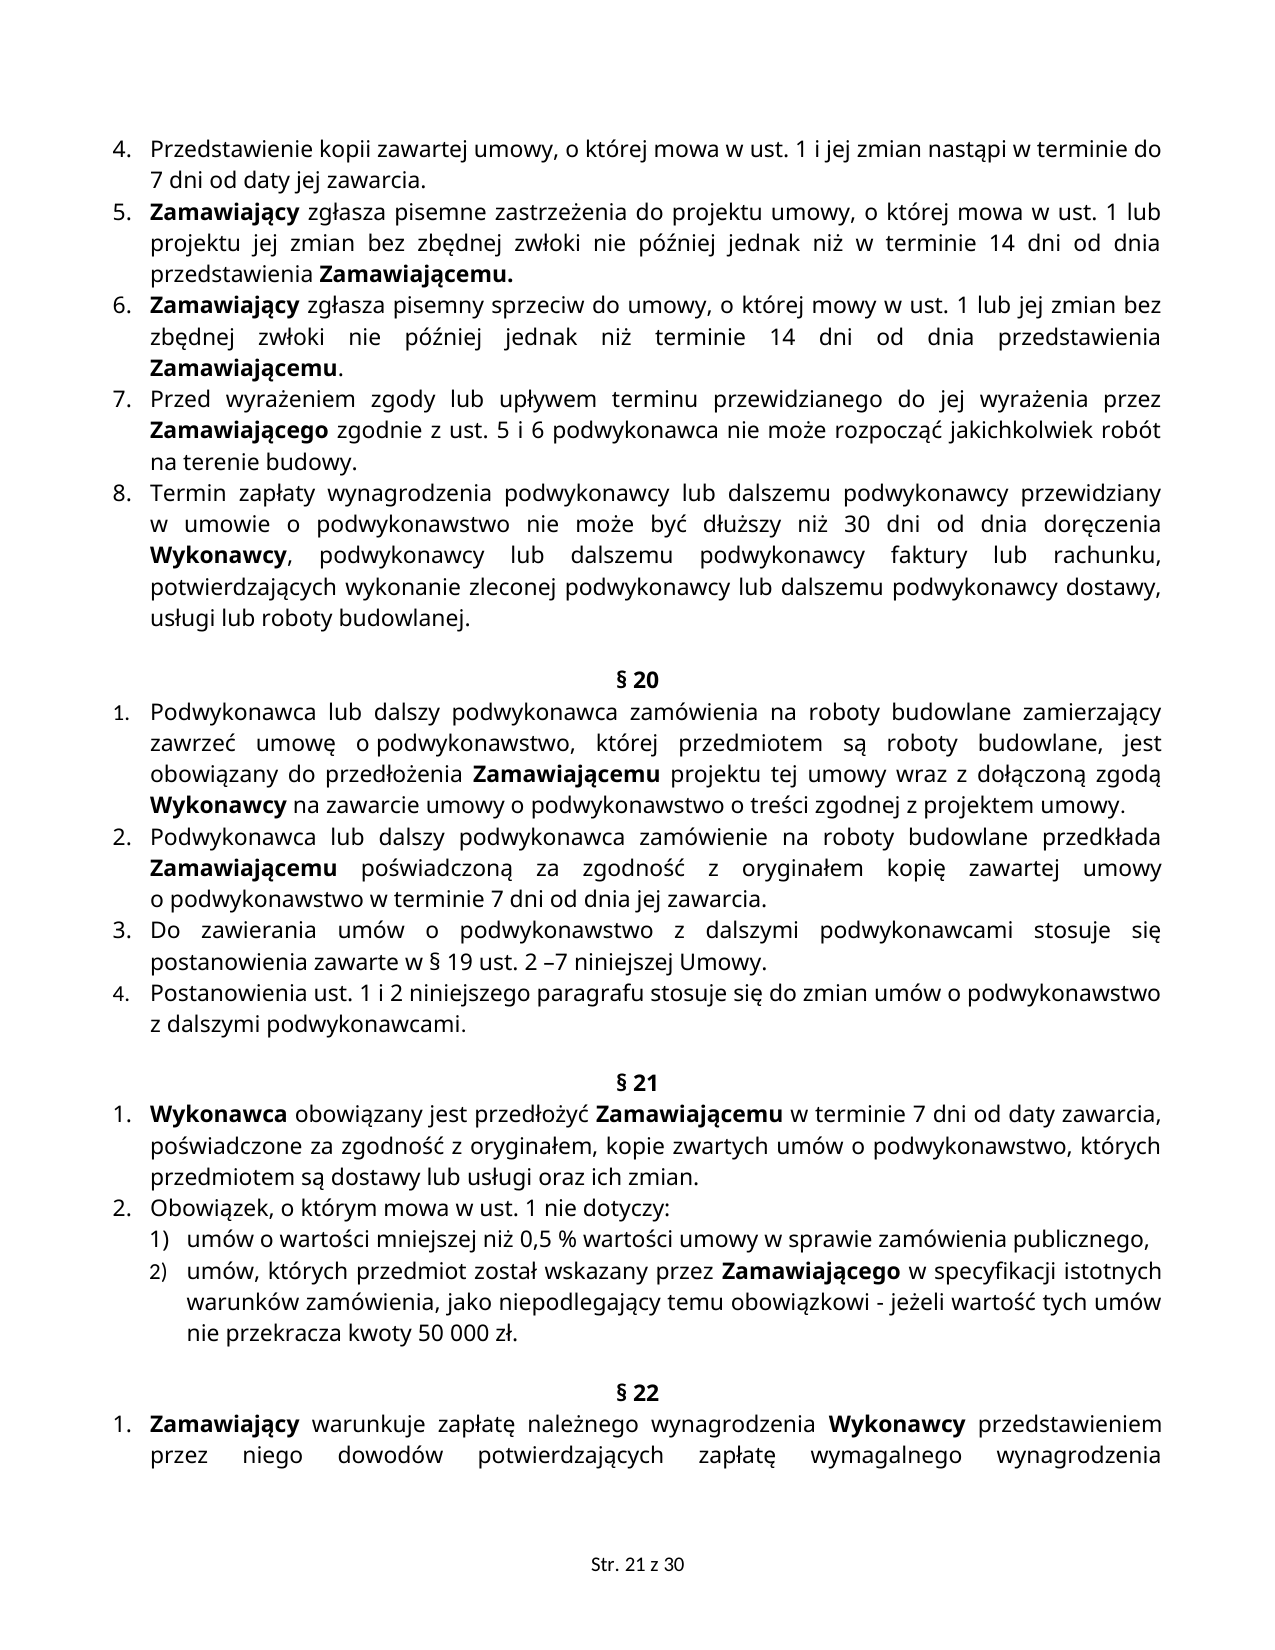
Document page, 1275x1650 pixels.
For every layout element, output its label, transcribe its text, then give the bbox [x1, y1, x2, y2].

text § 20 [112, 664, 1162, 695]
list Termin zapłaty wynagrodzenia podwykonawcy lub dalszemu podwykonawcy przewidziany w umowie o podwykonawstwo nie może być dłuższy niż 30 dni od dnia doręczenia Wykonawcy, podwykonawcy lub dalszemu podwykonawcy faktury lub rachunku, potwierdzających wykonanie zleconej podwykonawcy lub dalszemu podwykonawcy dostawy, usługi lub roboty budowlanej. [112, 477, 1162, 633]
list § 22 [112, 1376, 1162, 1408]
list § 21 [112, 1067, 1162, 1098]
list Wykonawca obowiązany jest przedłożyć Zamawiającemu w terminie 7 dni od daty zawarcia, poświadczone za zgodność z oryginałem, kopie zwartych umów o podwykonawstwo, których przedmiotem są dostawy lub usługi oraz ich zmian. [112, 1098, 1162, 1192]
list Przed wyrażeniem zgody lub upływem terminu przewidzianego do jej wyrażenia przez Zamawiającego zgodnie z ust. 5 i 6 podwykonawca nie może rozpocząć jakichkolwiek robót na terenie budowy. [112, 383, 1162, 477]
list Do zawierania umów o podwykonawstwo z dalszymi podwykonawcami stosuje się postanowienia zawarte w § 19 ust. 2 –7 niniejszej Umowy. [112, 914, 1162, 977]
list Zamawiający zgłasza pisemny sprzeciw do umowy, o której mowy w ust. 1 lub jej zmian bez zbędnej zwłoki nie później jednak niż terminie 14 dni od dnia przedstawienia Zamawiającemu. [112, 289, 1162, 383]
list umów o wartości mniejszej niż 0,5 % wartości umowy w sprawie zamówienia publicznego, [149, 1223, 1162, 1255]
list umów, których przedmiot został wskazany przez Zamawiającego w specyfikacji istotnych warunków zamówienia, jako niepodlegający temu obowiązkowi - jeżeli wartość tych umów nie przekracza kwoty 50 000 zł. [149, 1255, 1162, 1348]
list Podwykonawca lub dalszy podwykonawca zamówienia na roboty budowlane zamierzający zawrzeć umowę o podwykonawstwo, której przedmiotem są roboty budowlane, jest obowiązany do przedłożenia Zamawiającemu projektu tej umowy wraz z dołączoną zgodą Wykonawcy na zawarcie umowy o podwykonawstwo o treści zgodnej z projektem umowy. [112, 695, 1162, 820]
list Zamawiający zgłasza pisemne zastrzeżenia do projektu umowy, o której mowa w ust. 1 lub projektu jej zmian bez zbędnej zwłoki nie później jednak niż w terminie 14 dni od dnia przedstawienia Zamawiającemu. [112, 195, 1162, 289]
list Podwykonawca lub dalszy podwykonawca zamówienie na roboty budowlane przedkłada Zamawiającemu poświadczoną za zgodność z oryginałem kopię zawartej umowy o podwykonawstwo w terminie 7 dni od dnia jej zawarcia. [112, 820, 1162, 914]
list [112, 1408, 1162, 1470]
list Postanowienia ust. 1 i 2 niniejszego paragrafu stosuje się do zmian umów o podwykonawstwo z dalszymi podwykonawcami. [112, 977, 1162, 1039]
list Przedstawienie kopii zawartej umowy, o której mowa w ust. 1 i jej zmian nastąpi w terminie do 7 dni od daty jej zawarcia. [112, 133, 1162, 195]
list Obowiązek, o którym mowa w ust. 1 nie dotyczy: [112, 1192, 1162, 1223]
